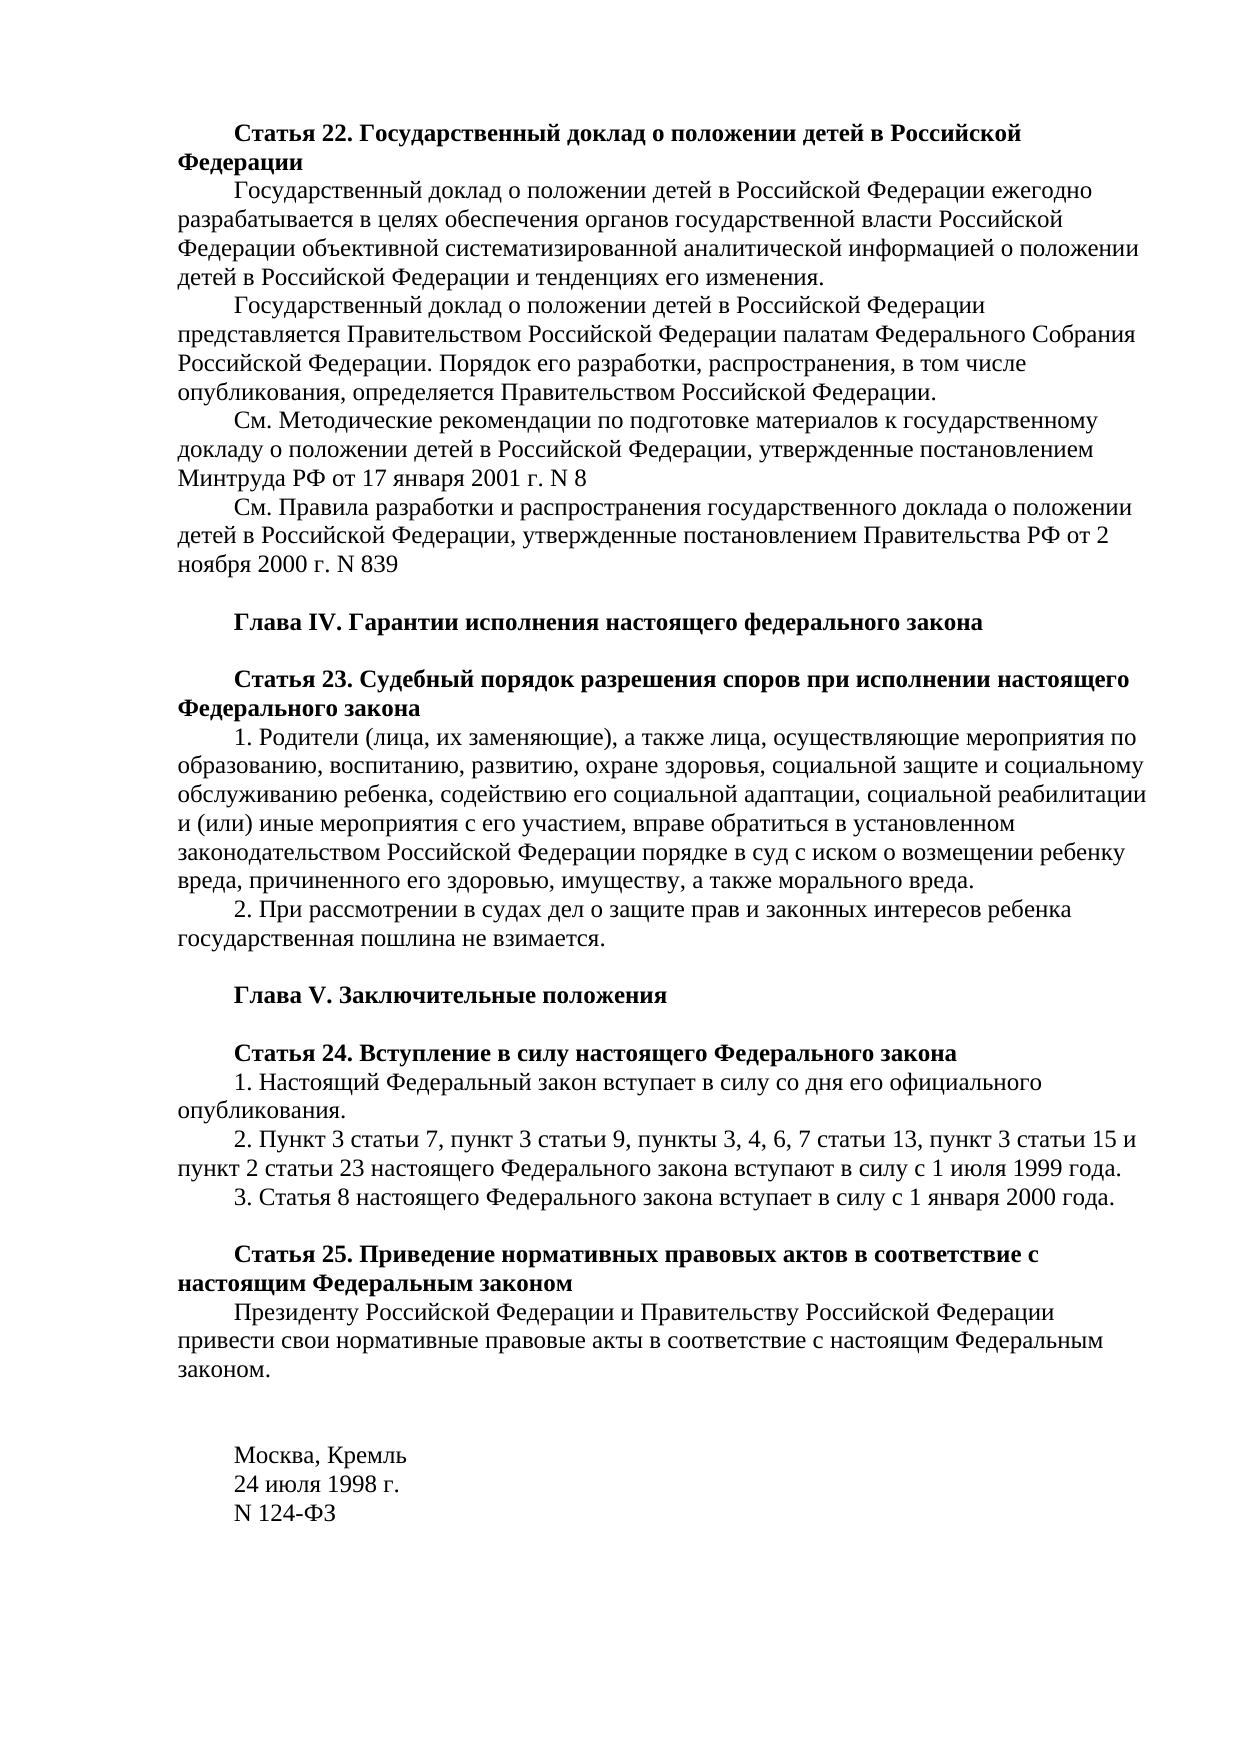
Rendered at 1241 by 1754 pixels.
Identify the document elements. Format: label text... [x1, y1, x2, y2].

text 1. Настоящий Федеральный закон вступает в силу со дня его официального опубликования. [177, 1067, 1152, 1124]
text N 124-ФЗ [177, 1498, 1152, 1527]
text Государственный доклад о положении детей в Российской Федерации ежегодно разрабатывается в целях обеспечения органов государственной власти Российской Федерации объективной систематизированной аналитической информацией о положении детей в Российской Федерации и тенденциях его изменения. [177, 176, 1152, 291]
text Статья 25. Приведение нормативных правовых актов в соответствие с настоящим Федеральным законом [177, 1239, 1152, 1297]
text Статья 22. Государственный доклад о положении детей в Российской Федерации [177, 118, 1152, 176]
text Москва, Кремль [177, 1441, 1152, 1469]
text Президенту Российской Федерации и Правительству Российской Федерации привести свои нормативные правовые акты в соответствие с настоящим Федеральным законом. [177, 1297, 1152, 1383]
text См. Методические рекомендации по подготовке материалов к государственному докладу о положении детей в Российской Федерации, утвержденные постановлением Минтруда РФ от 17 января . N 8 [177, 406, 1152, 492]
text Государственный доклад о положении детей в Российской Федерации представляется Правительством Российской Федерации палатам Федерального Собрания Российской Федерации. Порядок его разработки, распространения, в том числе опубликования, определяется Правительством Российской Федерации. [177, 291, 1152, 406]
text 1. Родители (лица, их заменяющие), а также лица, осуществляющие мероприятия по образованию, воспитанию, развитию, охране здоровья, социальной защите и социальному обслуживанию ребенка, содействию его социальной адаптации, социальной реабилитации и (или) иные мероприятия с его участием, вправе обратиться в установленном законодательством Российской Федерации порядке в суд с иском о возмещении ребенку вреда, причиненного его здоровью, имуществу, а также морального вреда. [177, 722, 1152, 894]
text 24 июля . [177, 1469, 1152, 1498]
text Глава IV. Гарантии исполнения настоящего федерального закона [177, 607, 1152, 636]
text См. Правила разработки и распространения государственного доклада о положении детей в Российской Федерации, утвержденные постановлением Правительства РФ от 2 ноября . N 839 [177, 492, 1152, 578]
text 2. При рассмотрении в судах дел о защите прав и законных интересов ребенка государственная пошлина не взимается. [177, 894, 1152, 952]
text Статья 23. Судебный порядок разрешения споров при исполнении настоящего Федерального закона [177, 664, 1152, 722]
text 3. Статья 8 настоящего Федерального закона вступает в силу с 1 января 2000 года. [177, 1182, 1152, 1211]
text 2. Пункт 3 статьи 7, пункт 3 статьи 9, пункты 3, 4, 6, 7 статьи 13, пункт 3 статьи 15 и пункт 2 статьи 23 настоящего Федерального закона вступают в силу с 1 июля 1999 года. [177, 1124, 1152, 1182]
text Глава V. Заключительные положения [177, 981, 1152, 1009]
text Статья 24. Вступление в силу настоящего Федерального закона [177, 1038, 1152, 1067]
